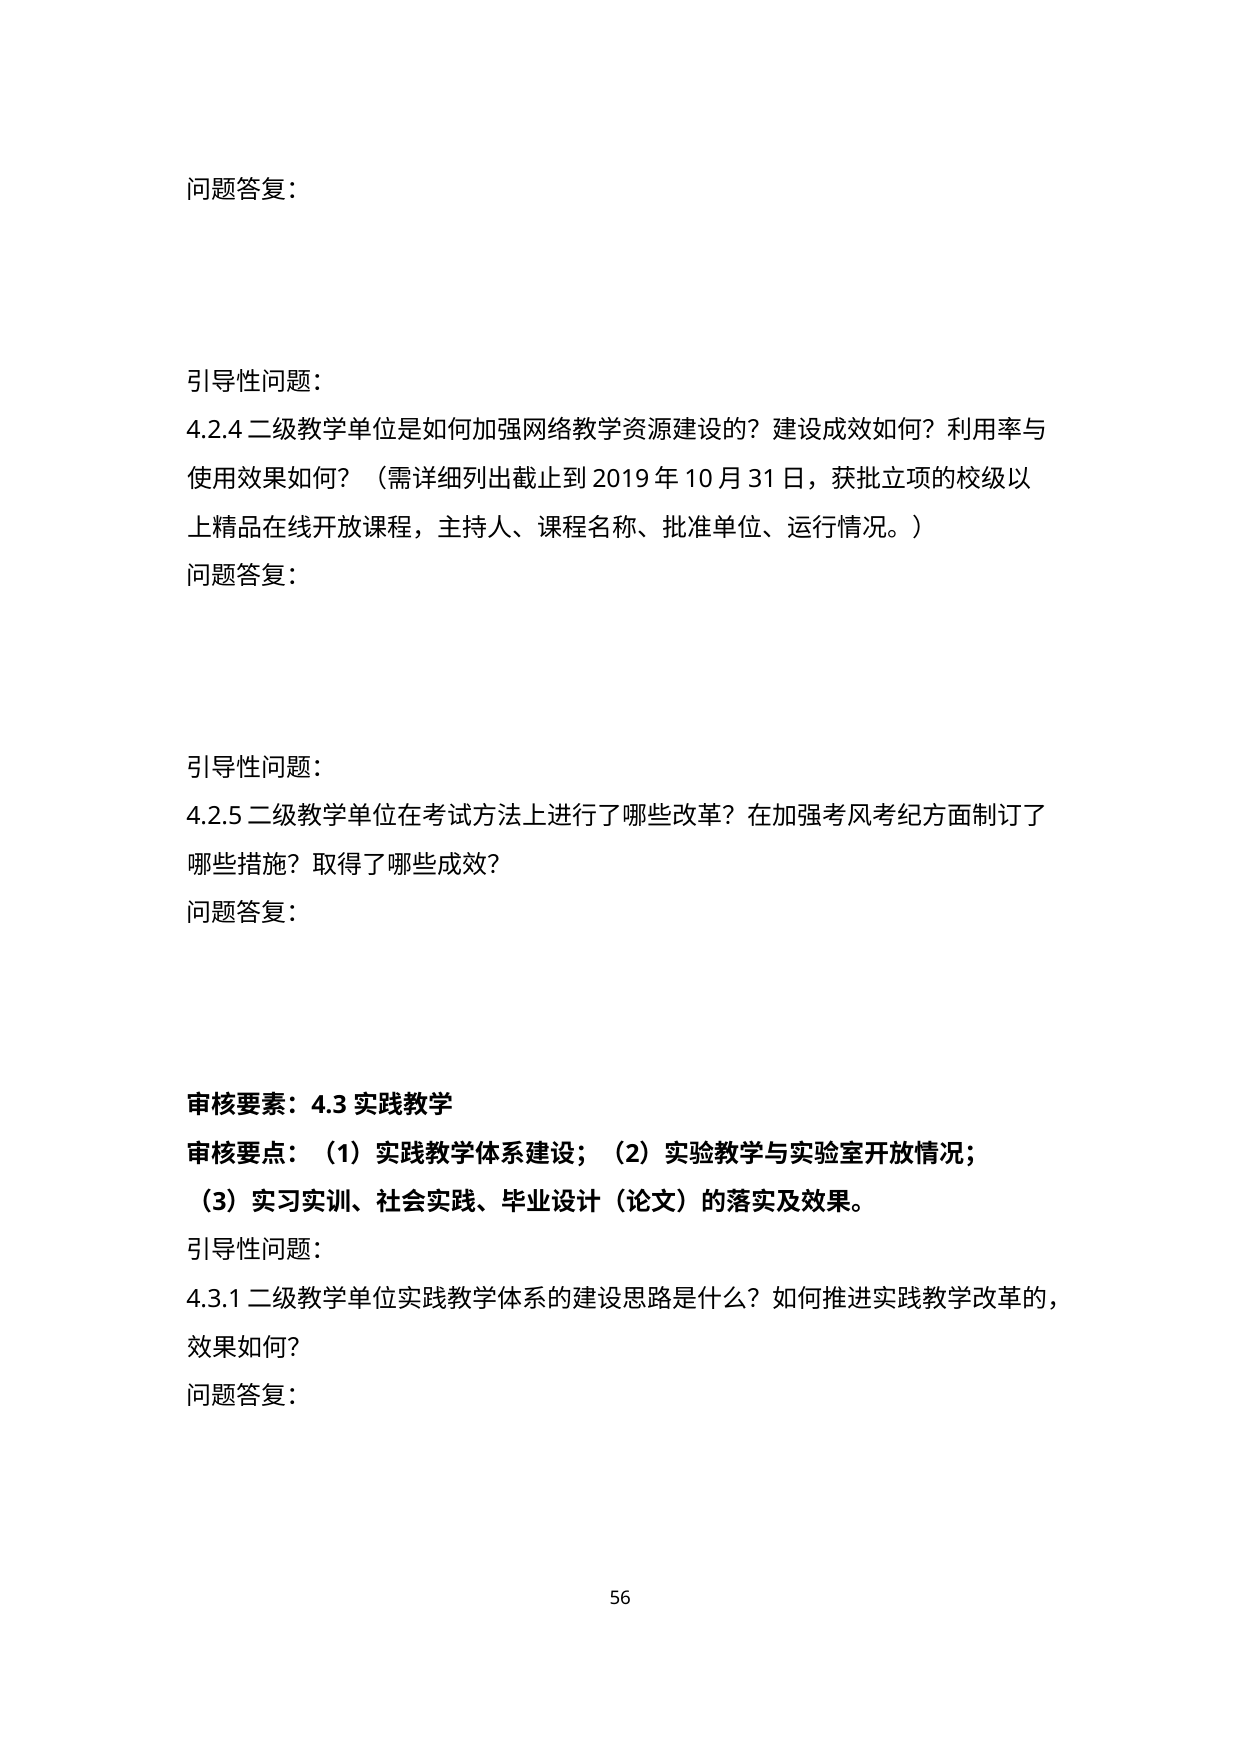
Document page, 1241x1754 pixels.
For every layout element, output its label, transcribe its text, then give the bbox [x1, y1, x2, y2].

text 4.3.1二级教学单位实践教学体系的建设思路是什么？如何推进实践教学改革的，效果如何？ [186, 1274, 1053, 1368]
text 审核要点：（1）实践教学体系建设；（2）实验教学与实验室开放情况；（3）实习实训、社会实践、毕业设计（论文）的落实及效果。 [186, 1128, 1053, 1223]
text 问题答复： [186, 165, 1053, 210]
text 引导性问题： [186, 357, 1053, 402]
text 问题答复： [186, 888, 1053, 933]
text 引导性问题： [186, 743, 1053, 788]
text 4.2.5二级教学单位在考试方法上进行了哪些改革？在加强考风考纪方面制订了哪些措施？取得了哪些成效？ [186, 791, 1053, 885]
text 问题答复： [186, 551, 1053, 596]
text 问题答复： [186, 1371, 1053, 1416]
text 4.2.4二级教学单位是如何加强网络教学资源建设的？建设成效如何？利用率与使用效果如何？（需详细列出截止到2019年10月31日，获批立项的校级以上精品在线开放课程，主持人、课程名称、批准单位、运行情况。） [186, 405, 1053, 548]
text 审核要素：4.3 实践教学 [186, 1080, 1053, 1126]
text 引导性问题： [186, 1226, 1053, 1271]
